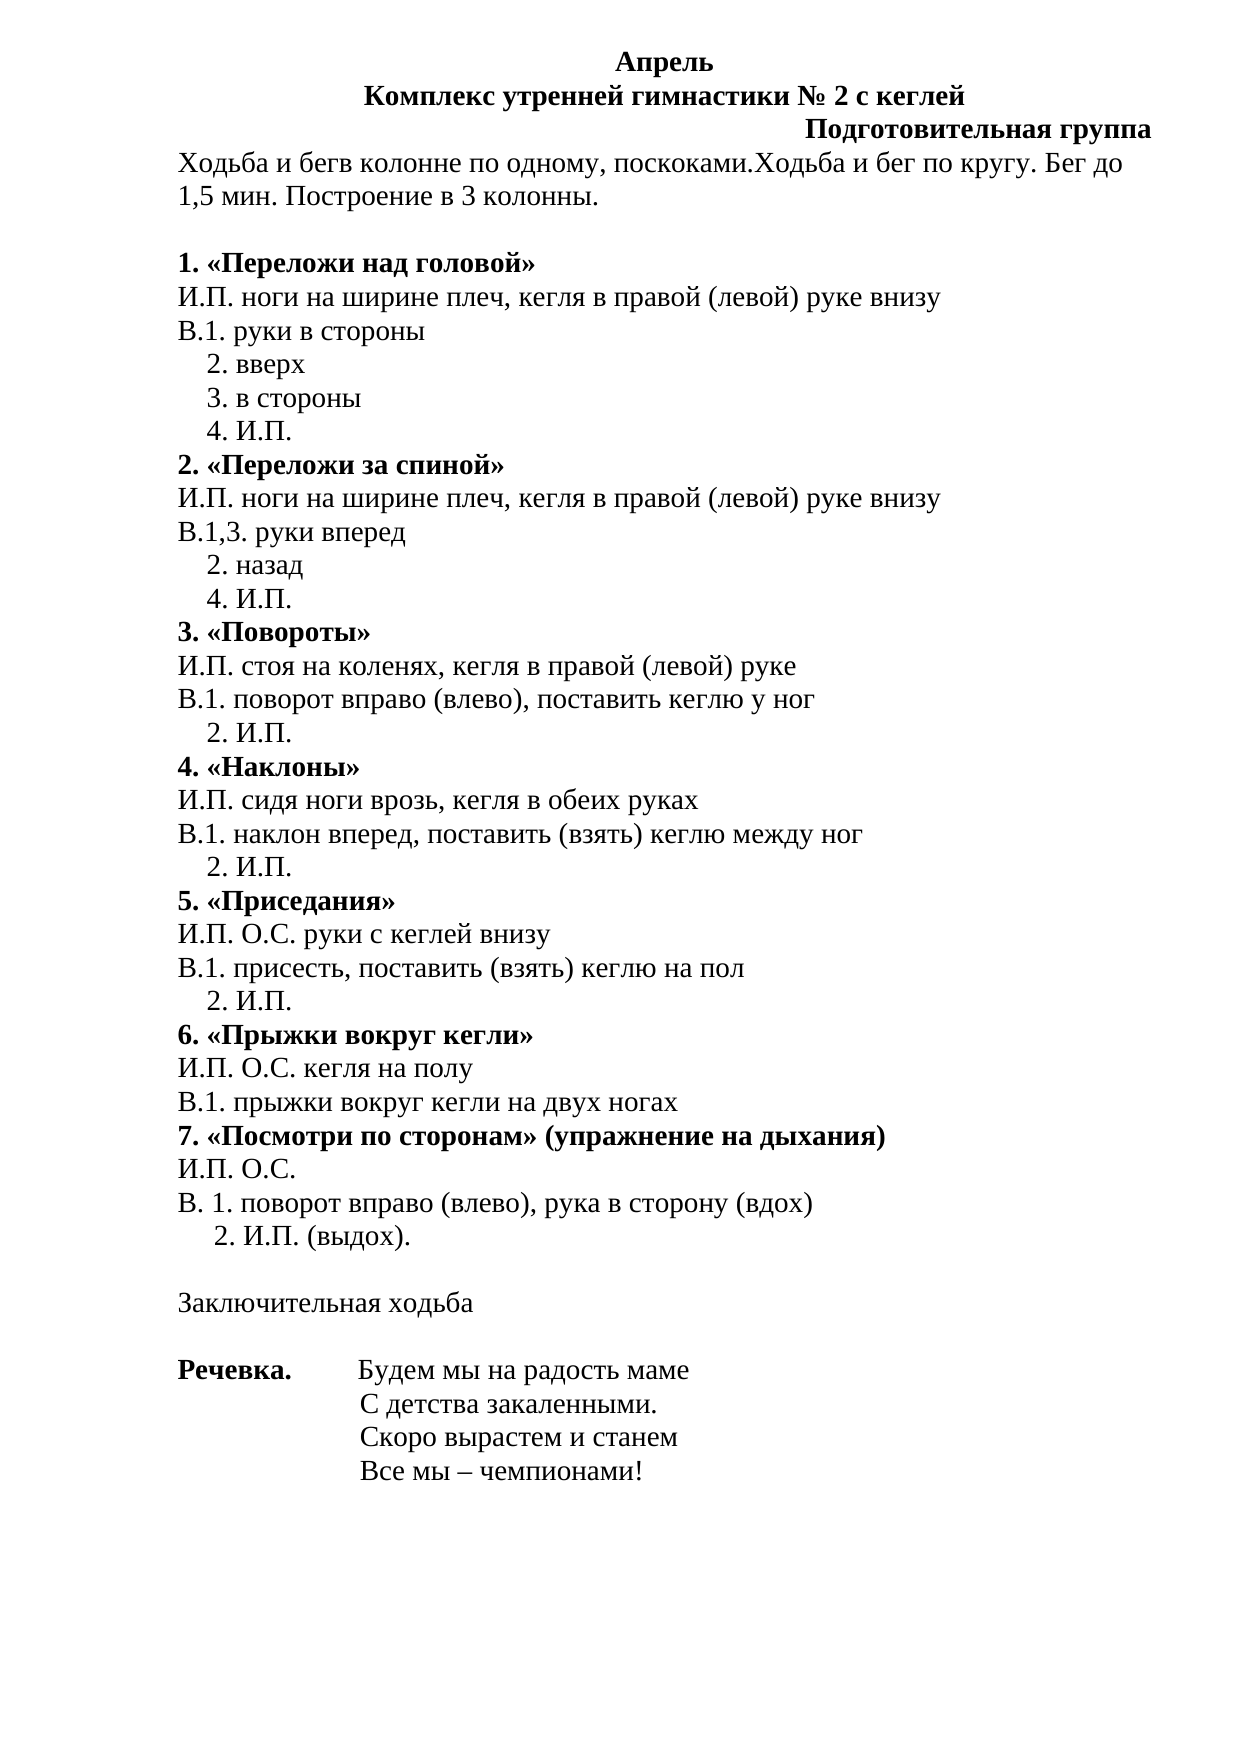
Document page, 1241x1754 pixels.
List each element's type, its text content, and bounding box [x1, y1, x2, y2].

text Скоро вырастем и станем [177, 1419, 1152, 1453]
text 3. «Повороты» [177, 614, 1152, 648]
text 2. «Переложи за спиной» [177, 447, 1152, 480]
text 2. вверх [177, 346, 1152, 380]
text Заключительная ходьба [177, 1285, 1152, 1319]
text И.П. О.С. кегля на полу [177, 1051, 1152, 1084]
text И.П. ноги на ширине плеч, кегля в правой (левой) руке внизу [177, 480, 1152, 514]
text Речевка. Будем мы на радость маме [177, 1352, 1152, 1386]
text И.П. стоя на коленях, кегля в правой (левой) руке [177, 648, 1152, 682]
text В.1. присесть, поставить (взять) кеглю на пол [177, 950, 1152, 983]
text В.1. наклон вперед, поставить (взять) кеглю между ног [177, 816, 1152, 849]
text С детства закаленными. [177, 1386, 1152, 1419]
text 2. назад [177, 547, 1152, 581]
text Комплекс утренней гимнастики № 2 с кеглей [177, 78, 1152, 111]
text В. 1. поворот вправо (влево), рука в сторону (вдох) [177, 1185, 1152, 1218]
text 3. в стороны [177, 380, 1152, 413]
text 4. И.П. [177, 413, 1152, 447]
text В.1. поворот вправо (влево), поставить кеглю у ног [177, 682, 1152, 715]
text И.П. сидя ноги врозь, кегля в обеих руках [177, 782, 1152, 816]
text И.П. О.С. [177, 1151, 1152, 1185]
text 2. И.П. (выдох). [177, 1218, 1152, 1252]
text Все мы – чемпионами! [177, 1453, 1152, 1487]
text 5. «Приседания» [177, 883, 1152, 916]
text Ходьба и бегв колонне по одному, поскоками.Ходьба и бег по кругу. Бег до 1,5 мин. Построение в 3 колонны. [177, 145, 1152, 212]
text Подготовительная группа [177, 111, 1152, 145]
text 2. И.П. [177, 715, 1152, 749]
text 4. «Наклоны» [177, 749, 1152, 782]
text 4. И.П. [177, 581, 1152, 614]
text В.1. руки в стороны [177, 313, 1152, 346]
text В.1. прыжки вокруг кегли на двух ногах [177, 1084, 1152, 1118]
text 7. «Посмотри по сторонам» (упражнение на дыхания) [177, 1118, 1152, 1151]
text 6. «Прыжки вокруг кегли» [177, 1017, 1152, 1051]
text Апрель [177, 44, 1152, 78]
text 2. И.П. [177, 983, 1152, 1017]
text И.П. О.С. руки с кеглей внизу [177, 916, 1152, 950]
text И.П. ноги на ширине плеч, кегля в правой (левой) руке внизу [177, 279, 1152, 313]
text 1. «Переложи над головой» [177, 246, 1152, 279]
text 2. И.П. [177, 849, 1152, 883]
text В.1,3. руки вперед [177, 514, 1152, 547]
